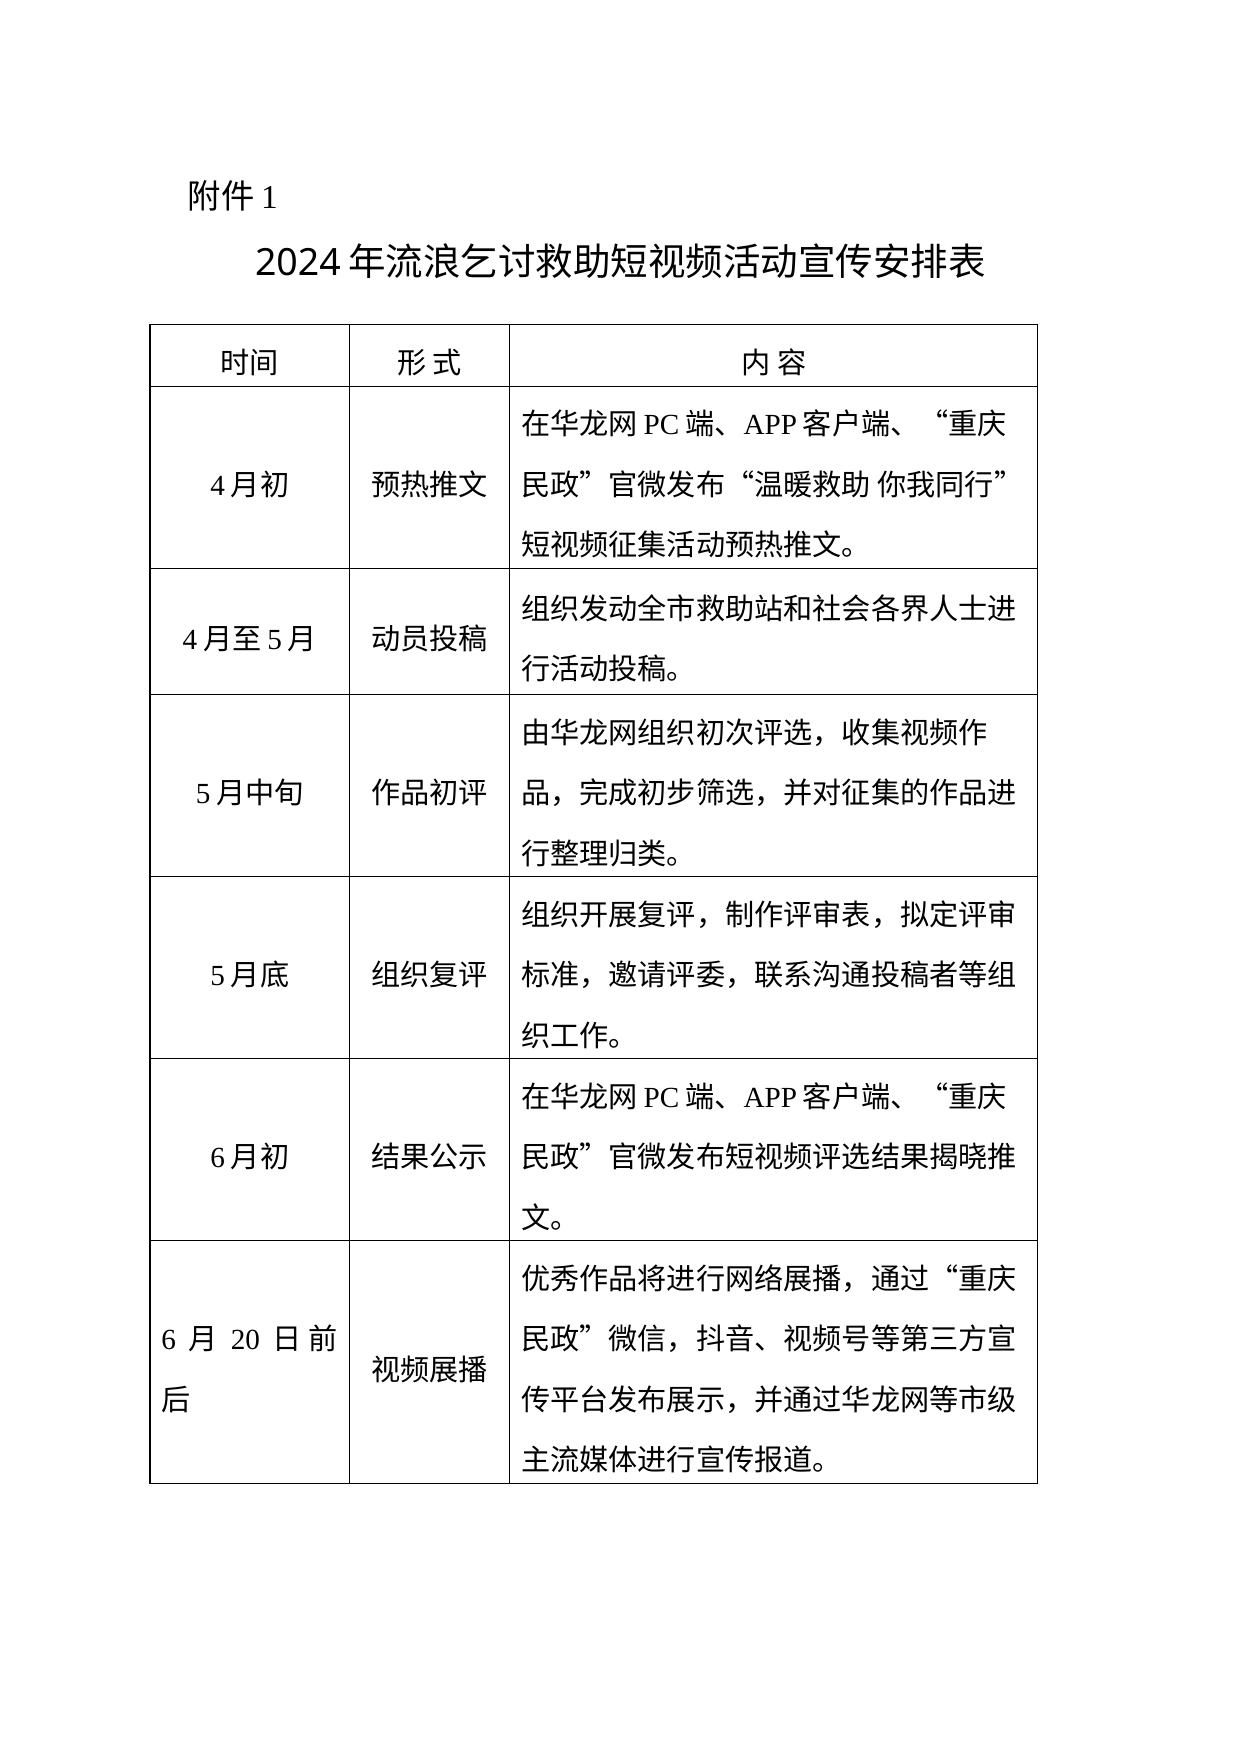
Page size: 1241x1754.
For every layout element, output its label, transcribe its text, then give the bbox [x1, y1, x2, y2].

table_cell 组织发动全市救助站和社会各界人士进行活动投稿。 [510, 569, 1037, 694]
table_cell 作品初评 [350, 695, 509, 876]
table_cell 动员投稿 [350, 569, 509, 694]
table_cell 优秀作品将进行网络展播，通过“重庆民政”微信，抖音、视频号等第三方宣传平台发布展示，并通过华龙网等市级主流媒体进行宣传报道。 [510, 1241, 1037, 1482]
table_header 时间 [151, 325, 349, 386]
table_cell 4月至5月 [151, 569, 349, 694]
table_cell 6月20日前后 [151, 1241, 349, 1482]
table_cell 5月中旬 [151, 695, 349, 876]
table_header 形 式 [350, 325, 509, 386]
table_cell 组织复评 [350, 877, 509, 1058]
text 2024年流浪乞讨救助短视频活动宣传安排表 [187, 227, 1053, 292]
text 附件1 [187, 162, 1053, 227]
table_cell 6月初 [151, 1059, 349, 1240]
table_header 内 容 [510, 325, 1037, 386]
table_cell 在华龙网PC端、APP客户端、“重庆民政”官微发布“温暖救助 你我同行”短视频征集活动预热推文。 [510, 387, 1037, 567]
table_cell 结果公示 [350, 1059, 509, 1240]
table_cell 组织开展复评，制作评审表，拟定评审标准，邀请评委，联系沟通投稿者等组织工作。 [510, 877, 1037, 1058]
table_cell 视频展播 [350, 1241, 509, 1482]
table_cell 预热推文 [350, 387, 509, 567]
table_cell 5月底 [151, 877, 349, 1058]
table_cell 由华龙网组织初次评选，收集视频作品，完成初步筛选，并对征集的作品进行整理归类。 [510, 695, 1037, 876]
table_cell 在华龙网PC端、APP客户端、“重庆民政”官微发布短视频评选结果揭晓推文。 [510, 1059, 1037, 1240]
table_cell 4月初 [151, 387, 349, 567]
